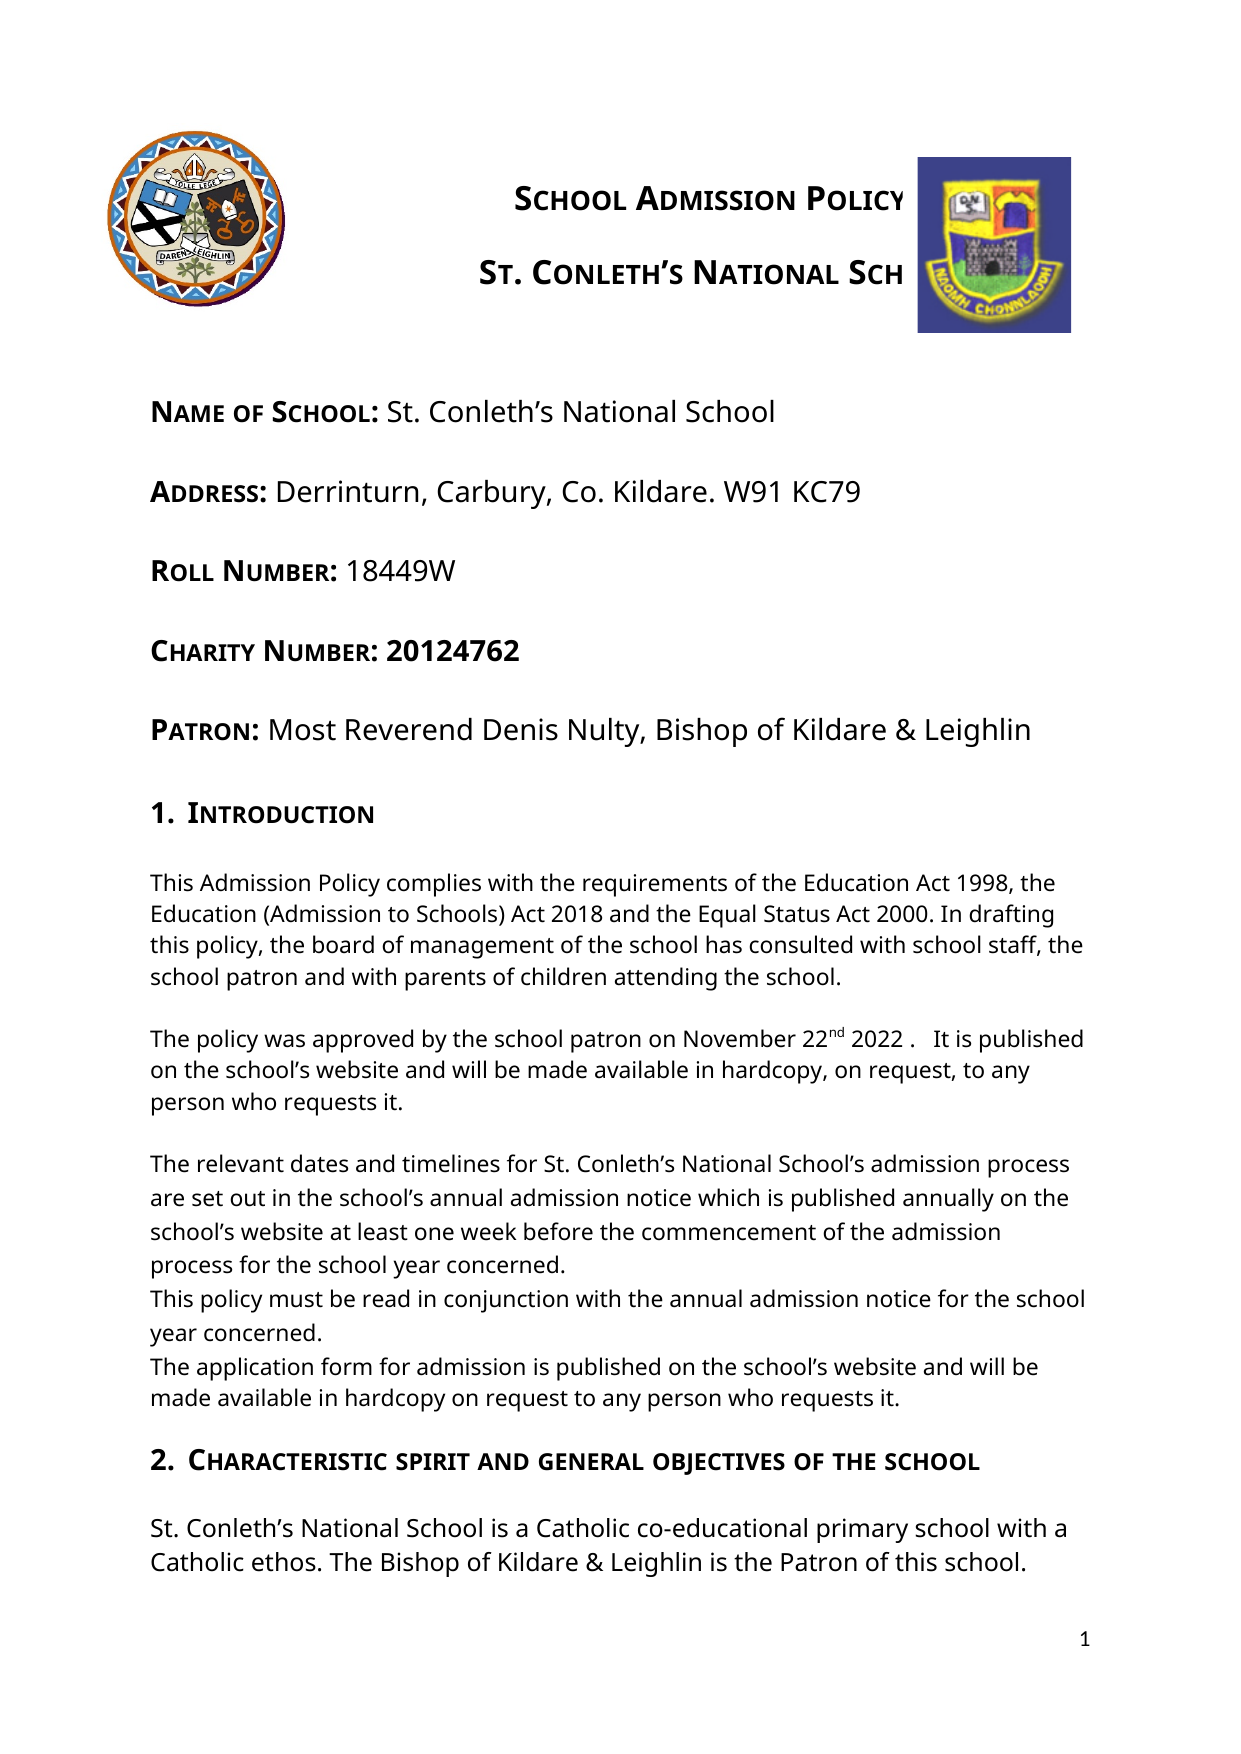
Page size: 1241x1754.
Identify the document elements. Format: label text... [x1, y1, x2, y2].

subtitle School Admission Policy of [299, 175, 902, 220]
subtitle Characteristic spirit and general objectives of the school [150, 1439, 1090, 1479]
text St. Conleth’s National School is a Catholic co-educational primary school with a Catholic ethos. The Bishop of Kildare & Leighlin is the Patron of this school. [150, 1510, 1090, 1578]
picture [90, 123, 299, 313]
text This policy must be read in conjunction with the annual admission notice for the school year concerned. [150, 1283, 1090, 1348]
text Roll Number: 18449W [150, 550, 1090, 590]
text The relevant dates and timelines for St. Conleth’s National School’s admission process are set out in the school’s annual admission notice which is published annually on the school’s website at least one week before the commencement of the admission process for the school year concerned. [150, 1148, 1090, 1281]
subtitle Introduction [150, 793, 1090, 832]
text Patron: Most Reverend Denis Nulty, Bishop of Kildare & Leighlin [150, 709, 1090, 749]
subtitle St. Conleth’s National School [299, 249, 902, 294]
text The application form for admission is published on the school’s website and will be made available in hardcopy on request to any person who requests it. [150, 1351, 1090, 1413]
text The policy was approved by the school patron on November 22nd 2022 . It is published on the school’s website and will be made available in hardcopy, on request, to any person who requests it. [150, 1023, 1090, 1117]
text Charity Number: 20124762 [150, 630, 1090, 669]
picture [917, 157, 1072, 333]
text Name of School: St. Conleth’s National School [150, 392, 1090, 431]
text This Admission Policy complies with the requirements of the Education Act 1998, the Education (Admission to Schools) Act 2018 and the Equal Status Act 2000. In drafting this policy, the board of management of the school has consulted with school staff, the school patron and with parents of children attending the school. [150, 867, 1090, 992]
text Address: Derrinturn, Carbury, Co. Kildare. W91 KC79 [150, 471, 1090, 511]
